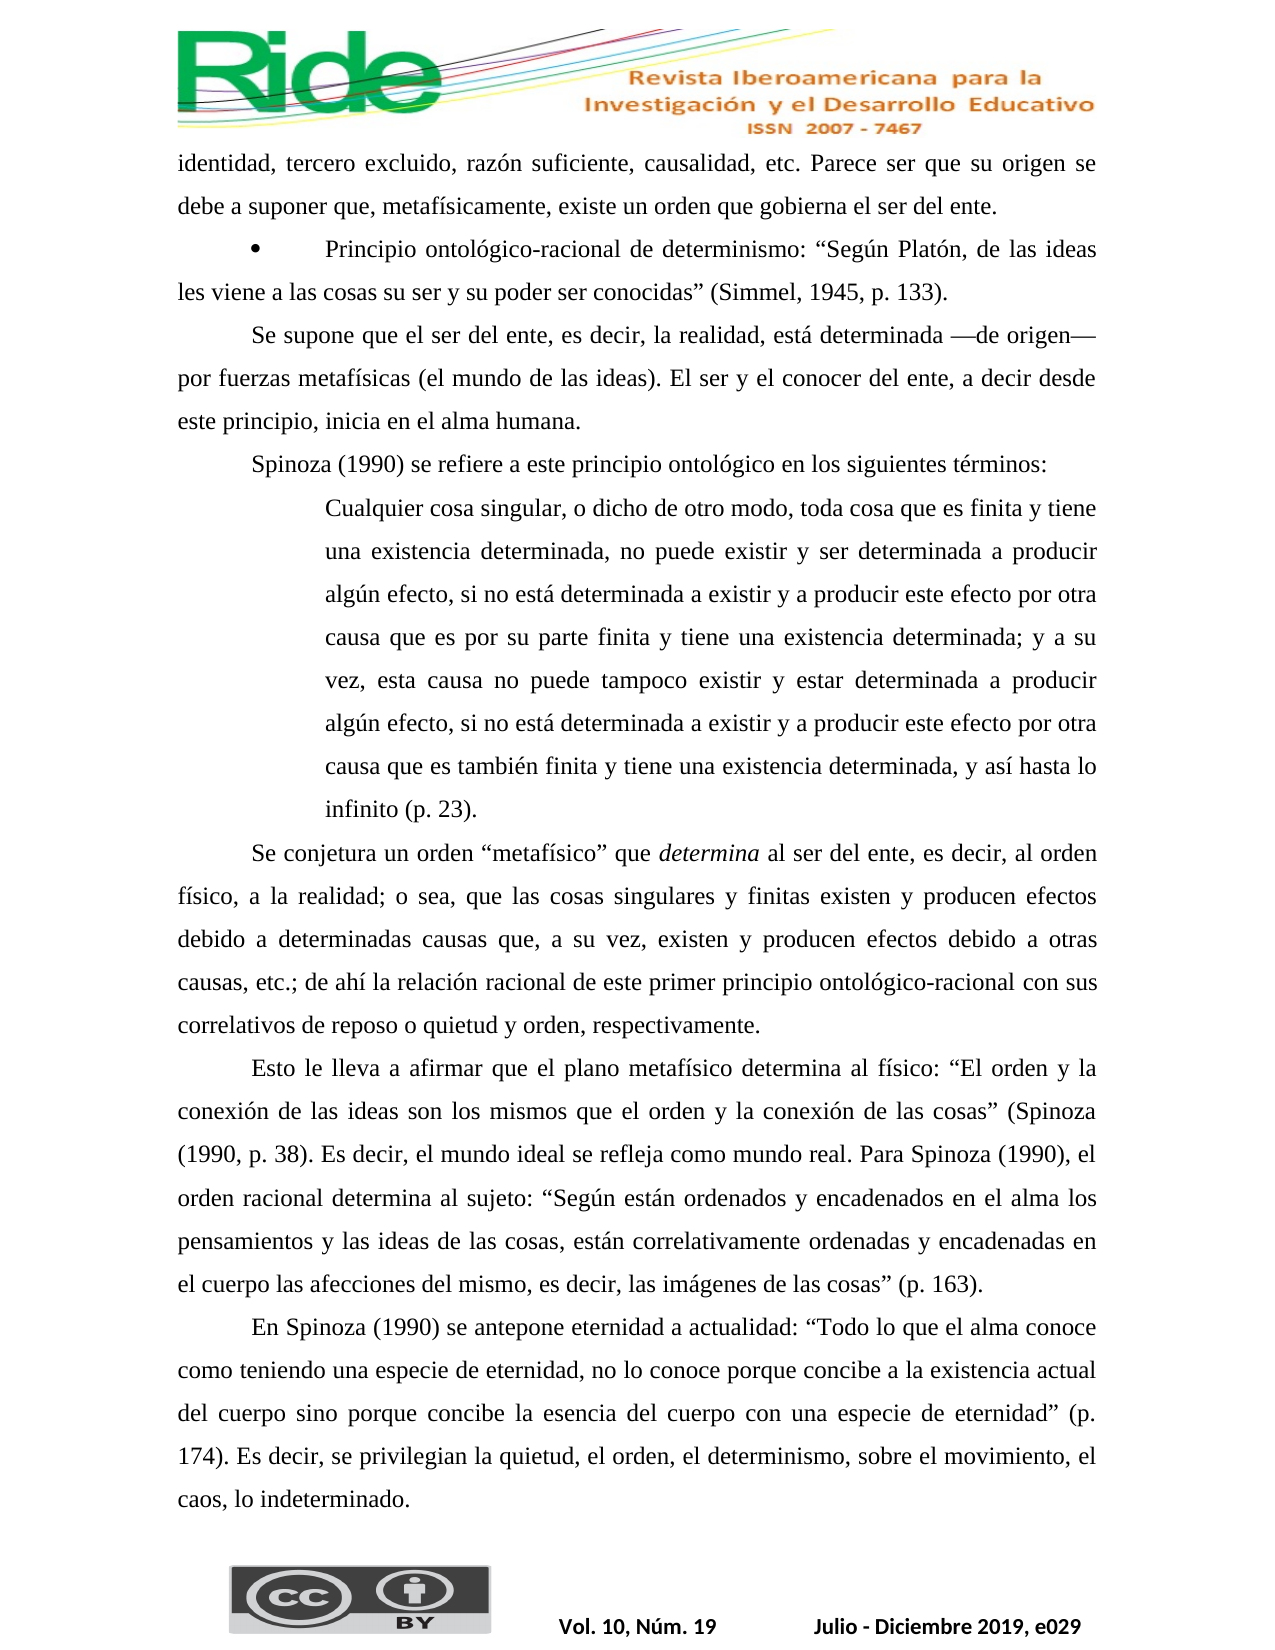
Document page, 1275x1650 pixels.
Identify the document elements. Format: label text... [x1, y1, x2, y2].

list Principio ontológico-racional de determinismo: “Según Platón, de las ideas les viene a las cosas su ser y su poder ser conocidas” (Simmel, 1945, p. 133). [177, 234, 1098, 306]
text Se supone que el ser del ente, es decir, la realidad, está determinada —de origen— por fuerzas metafísicas (el mundo de las ideas). El ser y el conocer del ente, a decir desde este principio, inicia en el alma humana. [177, 320, 1098, 435]
text Se conjetura un orden “metafísico” que determina al ser del ente, es decir, al orden físico, a la realidad; o sea, que las cosas singulares y finitas existen y producen efectos debido a determinadas causas que, a su vez, existen y producen efectos debido a otras causas, etc.; de ahí la relación racional de este primer principio ontológico-racional con sus correlativos de reposo o quietud y orden, respectivamente. [177, 838, 1098, 1039]
text Cualquier cosa singular, o dicho de otro modo, toda cosa que es finita y tiene una existencia determinada, no puede existir y ser determinada a producir algún efecto, si no está determinada a existir y a producir este efecto por otra causa que es por su parte finita y tiene una existencia determinada; y a su vez, esta causa no puede tampoco existir y estar determinada a producir algún efecto, si no está determinada a existir y a producir este efecto por otra causa que es también finita y tiene una existencia determinada, y así hasta lo infinito (p. 23). [325, 493, 1098, 823]
picture [228, 1565, 492, 1634]
text En Spinoza (1990) se antepone eternidad a actualidad: “Todo lo que el alma conoce como teniendo una especie de eternidad, no lo conoce porque concibe a la existencia actual del cuerpo sino porque concibe la esencia del cuerpo con una especie de eternidad” (p. 174). Es decir, se privilegian la quietud, el orden, el determinismo, sobre el movimiento, el caos, lo indeterminado. [177, 1312, 1098, 1513]
picture [177, 29, 1098, 138]
text Esto le lleva a afirmar que el plano metafísico determina al físico: “El orden y la conexión de las ideas son los mismos que el orden y la conexión de las cosas” (Spinoza (1990, p. 38). Es decir, el mundo ideal se refleja como mundo real. Para Spinoza (1990), el orden racional determina al sujeto: “Según están ordenados y encadenados en el alma los pensamientos y las ideas de las cosas, están correlativamente ordenadas y encadenadas en el cuerpo las afecciones del mismo, es decir, las imágenes de las cosas” (p. 163). [177, 1053, 1098, 1298]
text Spinoza (1990) se refiere a este principio ontológico en los siguientes términos: [177, 449, 1098, 478]
